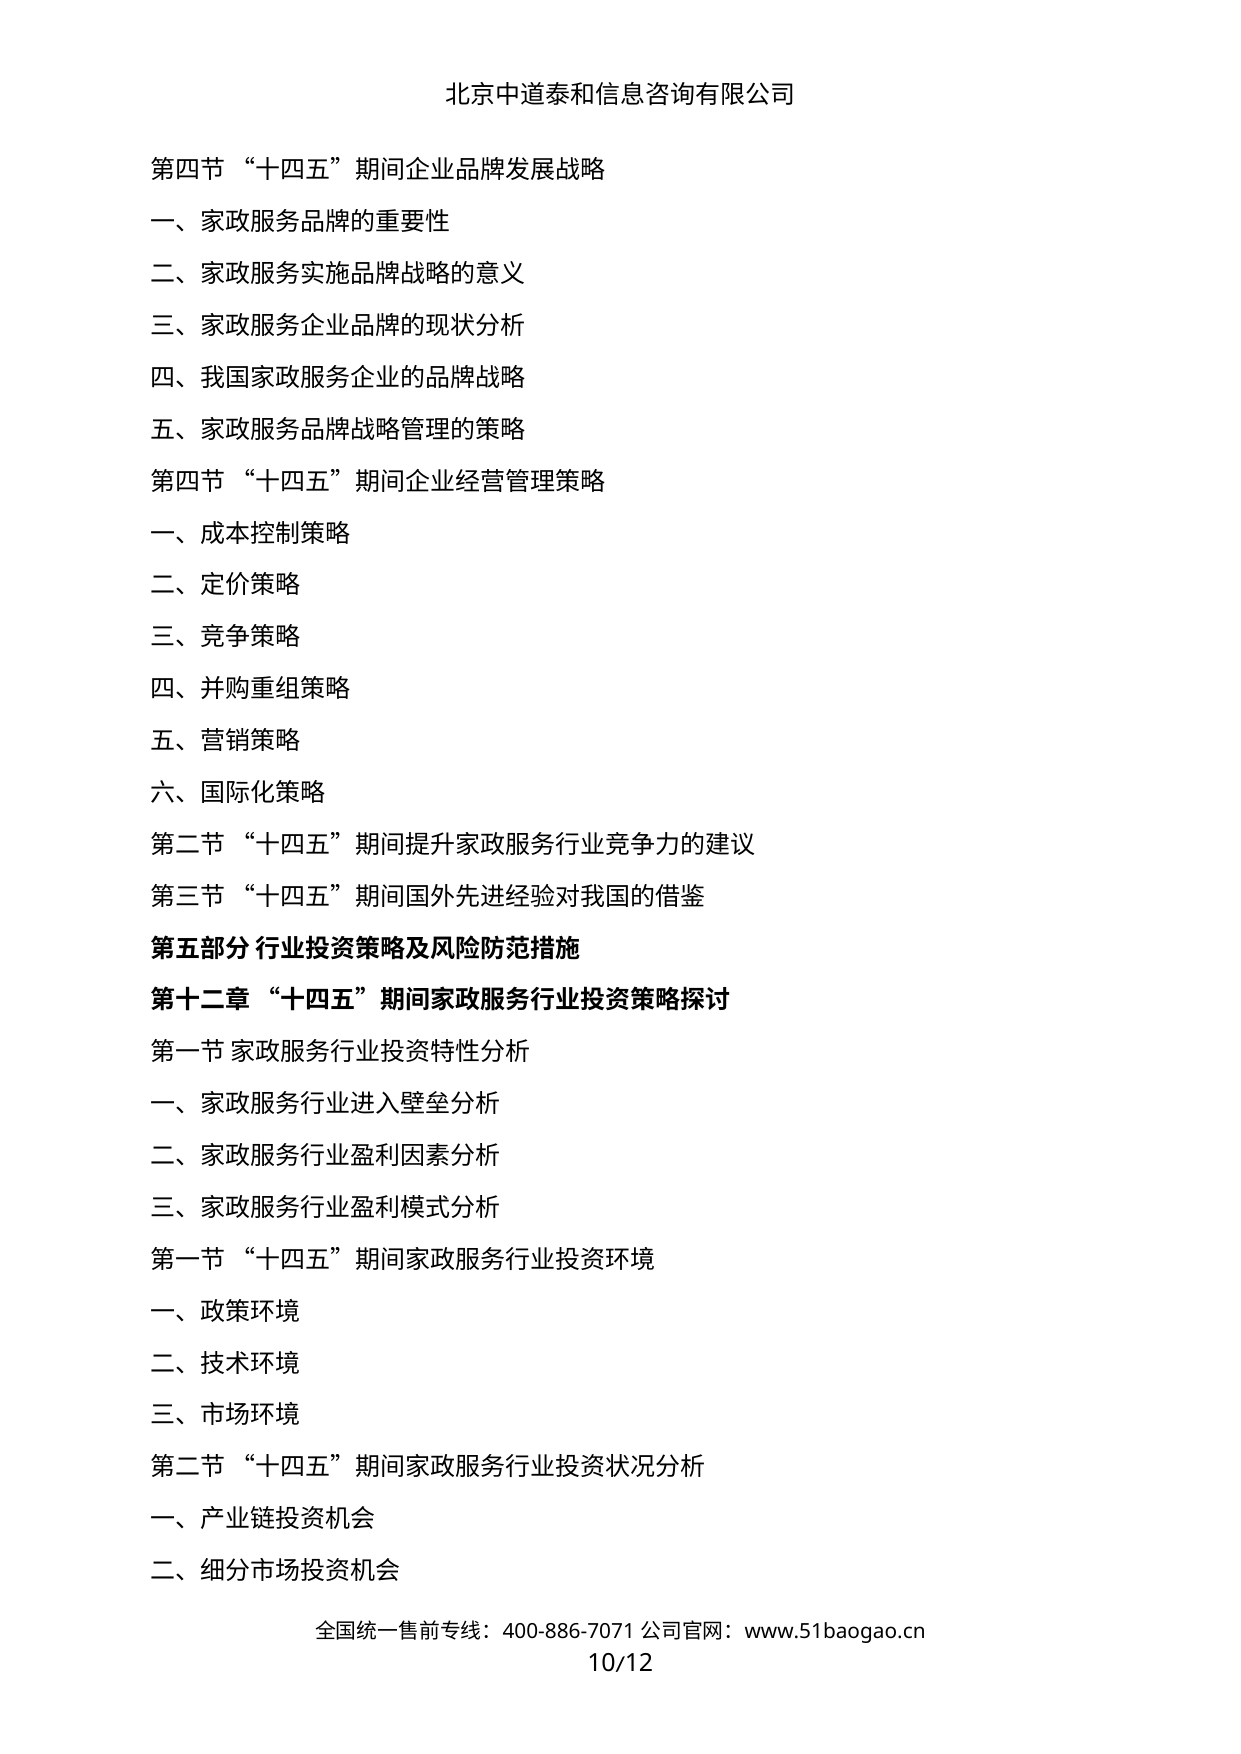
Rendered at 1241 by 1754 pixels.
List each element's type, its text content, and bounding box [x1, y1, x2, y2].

text 三、家政服务行业盈利模式分析 [150, 1187, 1090, 1224]
text 二、家政服务行业盈利因素分析 [150, 1136, 1090, 1172]
text 一、家政服务行业进入壁垒分析 [150, 1084, 1090, 1120]
text 二、细分市场投资机会 [150, 1551, 1090, 1587]
text 第二节 “十四五”期间提升家政服务行业竞争力的建议 [150, 824, 1090, 861]
text 五、家政服务品牌战略管理的策略 [150, 409, 1090, 446]
text 第一节 家政服务行业投资特性分析 [150, 1032, 1090, 1068]
text 第五部分 行业投资策略及风险防范措施 [150, 928, 1090, 964]
text 第四节 “十四五”期间企业经营管理策略 [150, 461, 1090, 497]
text 四、并购重组策略 [150, 669, 1090, 705]
text 一、家政服务品牌的重要性 [150, 202, 1090, 238]
text 三、市场环境 [150, 1395, 1090, 1431]
text 四、我国家政服务企业的品牌战略 [150, 357, 1090, 394]
text 一、政策环境 [150, 1291, 1090, 1327]
text 二、技术环境 [150, 1343, 1090, 1379]
text 第四节 “十四五”期间企业品牌发展战略 [150, 150, 1090, 186]
text 五、营销策略 [150, 721, 1090, 757]
text 二、家政服务实施品牌战略的意义 [150, 254, 1090, 290]
text 一、产业链投资机会 [150, 1499, 1090, 1535]
text 二、定价策略 [150, 565, 1090, 601]
text 第三节 “十四五”期间国外先进经验对我国的借鉴 [150, 876, 1090, 912]
text 第一节 “十四五”期间家政服务行业投资环境 [150, 1239, 1090, 1276]
text 六、国际化策略 [150, 772, 1090, 809]
text 第十二章 “十四五”期间家政服务行业投资策略探讨 [150, 980, 1090, 1016]
text 一、成本控制策略 [150, 513, 1090, 549]
text 第二节 “十四五”期间家政服务行业投资状况分析 [150, 1447, 1090, 1483]
text 三、竞争策略 [150, 617, 1090, 653]
text 三、家政服务企业品牌的现状分析 [150, 306, 1090, 342]
